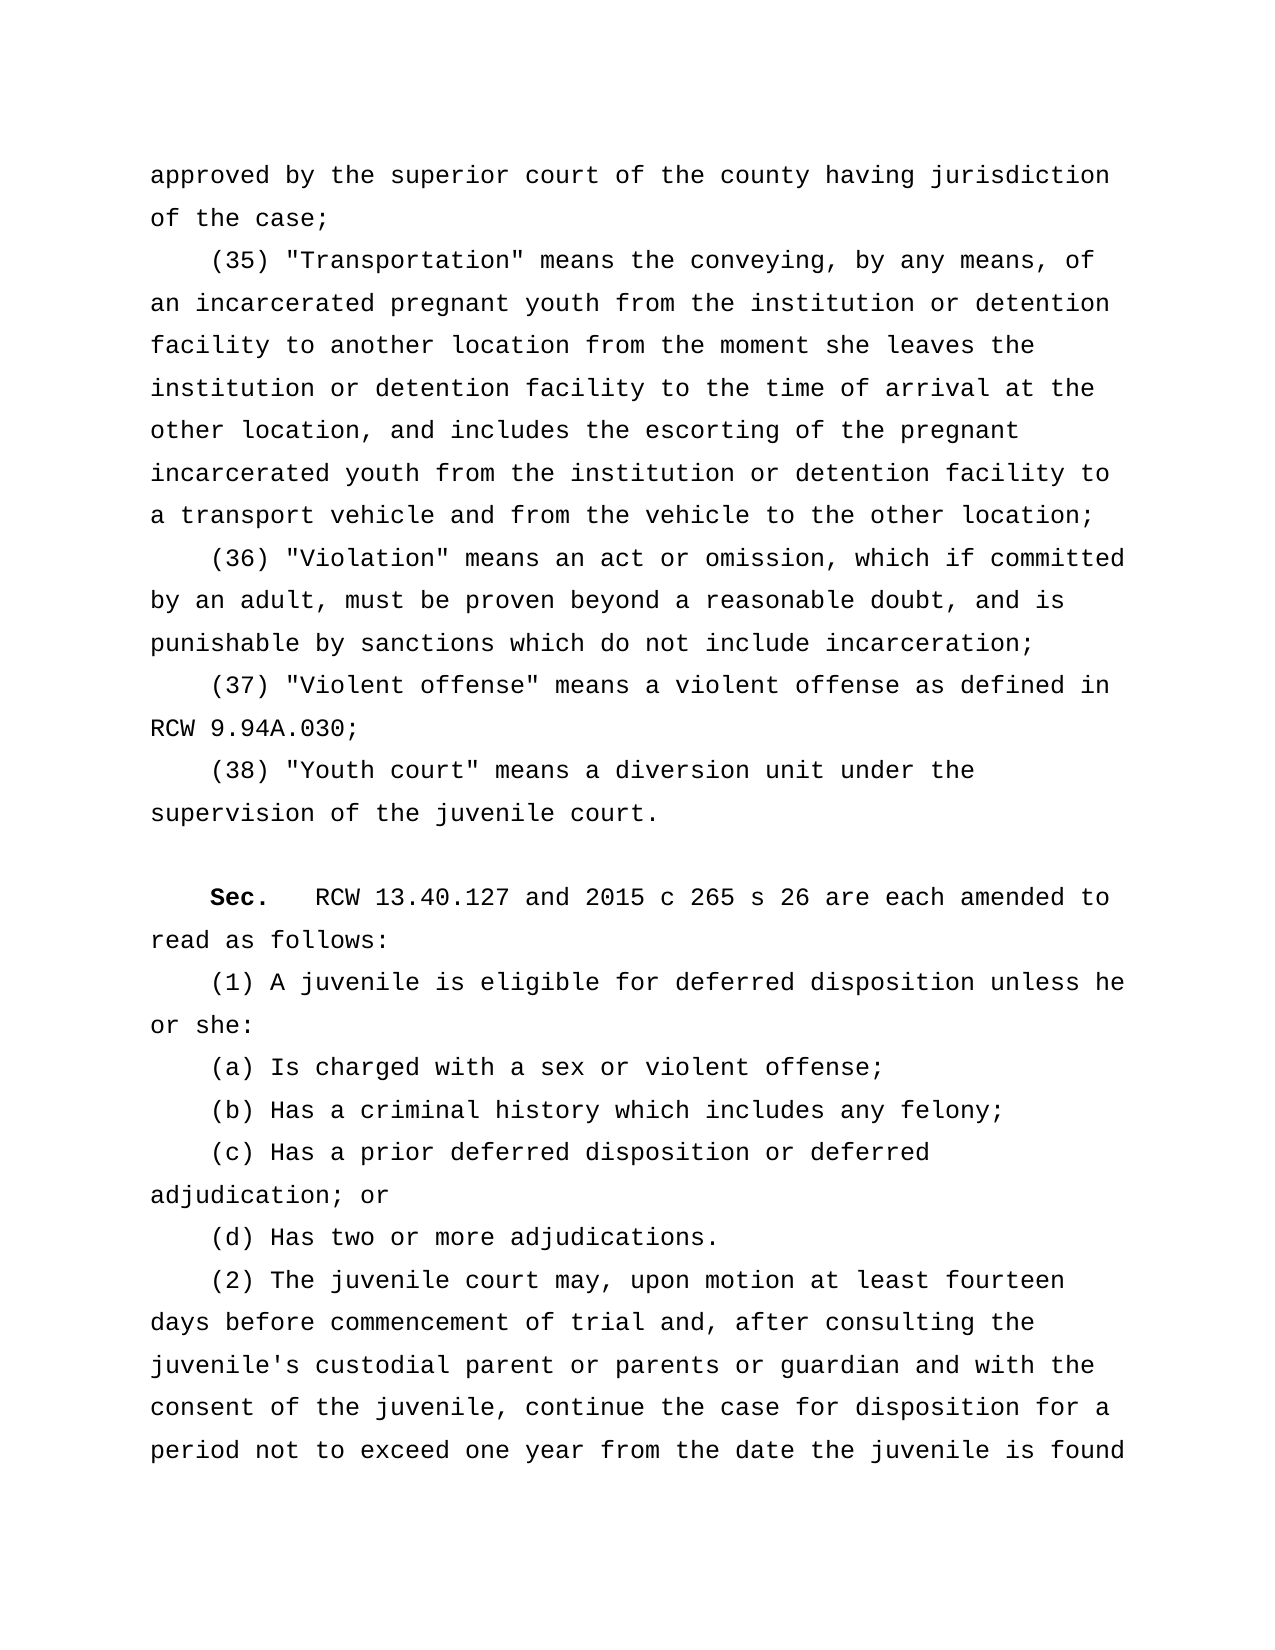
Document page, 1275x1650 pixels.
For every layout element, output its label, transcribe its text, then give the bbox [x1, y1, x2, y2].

text (a) Is charged with a sex or violent offense; [150, 1042, 1125, 1084]
text (b) Has a criminal history which includes any felony; [150, 1084, 1125, 1127]
text (35) "Transportation" means the conveying, by any means, of an incarcerated pregnant youth from the institution or detention facility to another location from the moment she leaves the institution or detention facility to the time of arrival at the other location, and includes the escorting of the pregnant incarcerated youth from the institution or detention facility to a transport vehicle and from the vehicle to the other location; [150, 235, 1125, 532]
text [150, 150, 1125, 235]
text Sec. RCW 13.40.127 and 2015 c 265 s 26 are each amended to read as follows: [150, 872, 1125, 957]
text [150, 1254, 1125, 1467]
text (37) "Violent offense" means a violent offense as defined in RCW 9.94A.030; [150, 660, 1125, 745]
text (d) Has two or more adjudications. [150, 1212, 1125, 1254]
text (38) "Youth court" means a diversion unit under the supervision of the juvenile court. [150, 745, 1125, 830]
text (1) A juvenile is eligible for deferred disposition unless he or she: [150, 957, 1125, 1042]
text (36) "Violation" means an act or omission, which if committed by an adult, must be proven beyond a reasonable doubt, and is punishable by sanctions which do not include incarceration; [150, 532, 1125, 660]
text (c) Has a prior deferred disposition or deferred adjudication; or [150, 1127, 1125, 1212]
